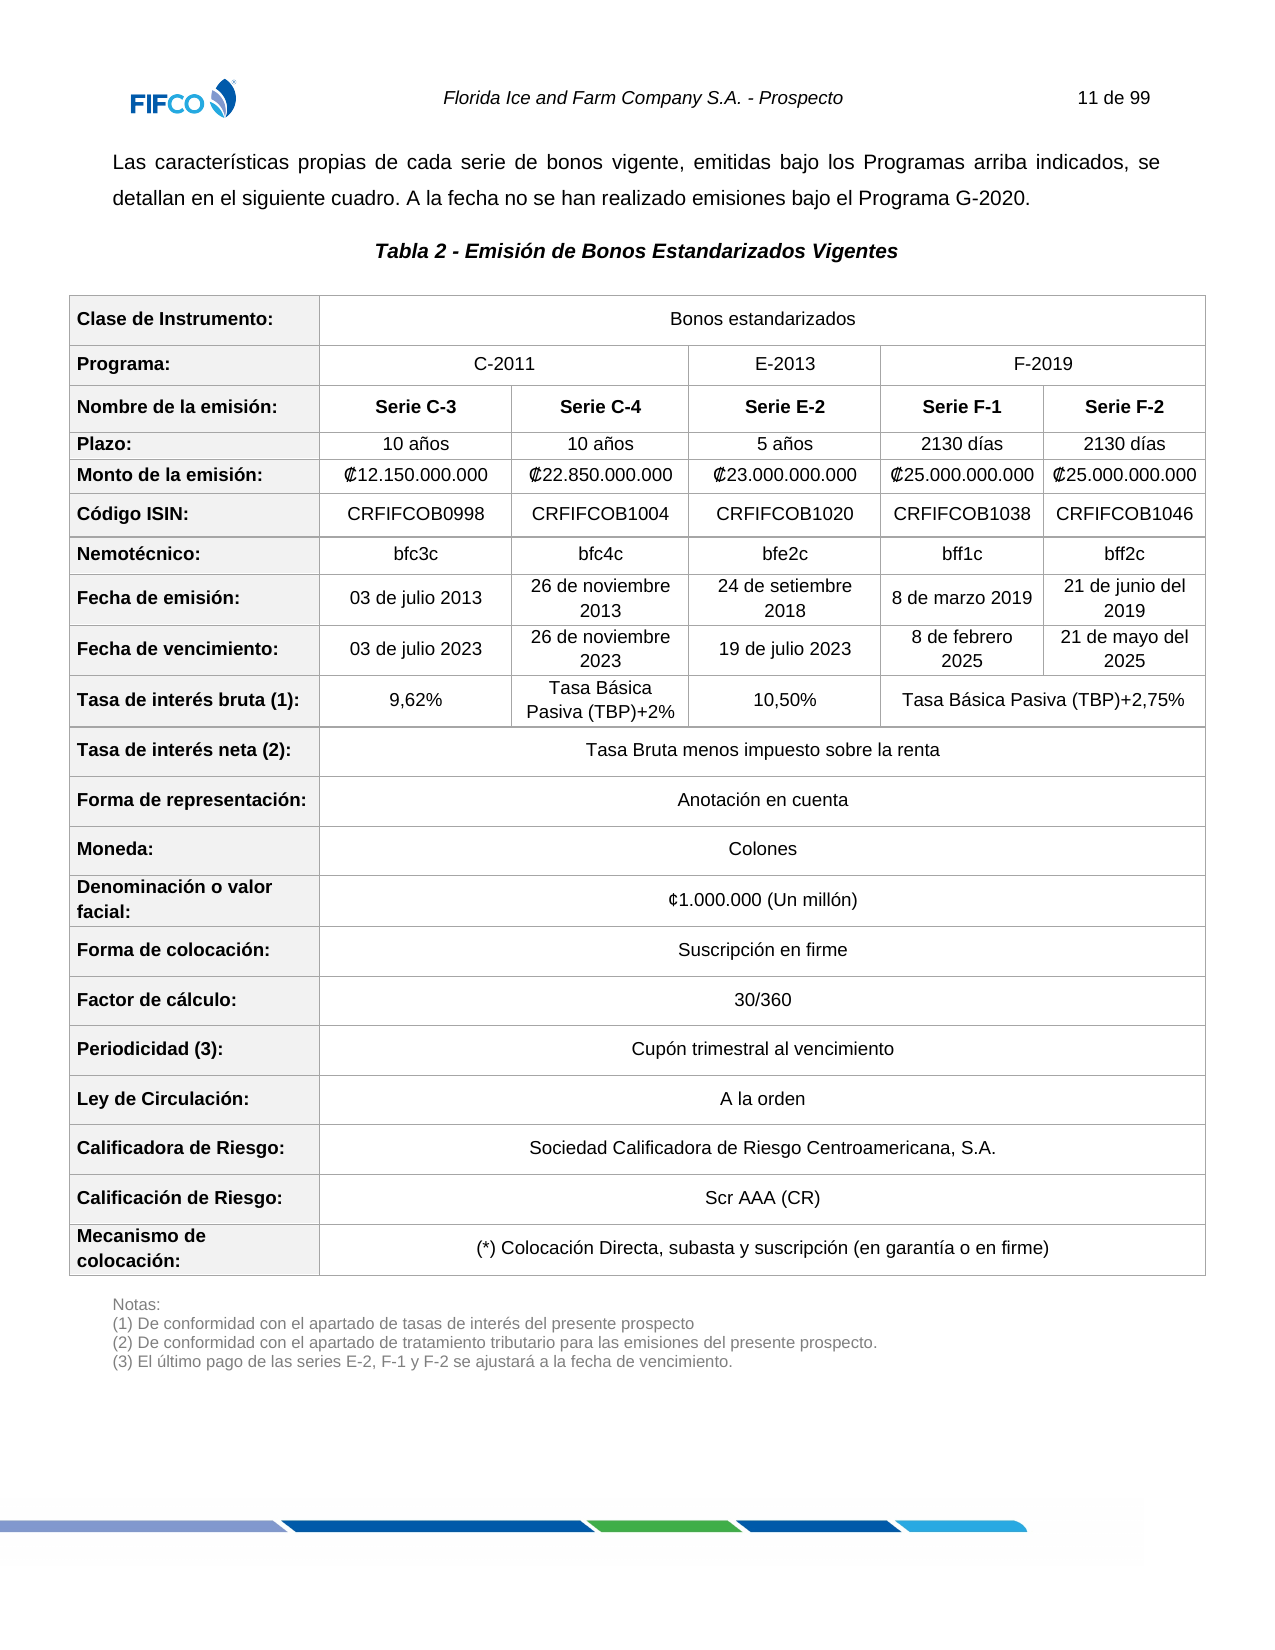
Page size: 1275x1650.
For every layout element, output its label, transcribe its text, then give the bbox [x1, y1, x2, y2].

table_cell Mecanismo de colocación: [70, 1225, 319, 1274]
table_cell 26 de noviembre 2023 [512, 626, 688, 675]
table_cell Calificadora de Riesgo: [70, 1125, 319, 1174]
table_cell 10 años [320, 433, 511, 458]
table_cell 21 de mayo del 2025 [1044, 626, 1205, 675]
table_cell C-2011 [320, 346, 688, 385]
table_cell Serie E-2 [689, 386, 880, 432]
table_cell Forma de representación: [70, 777, 319, 826]
table_cell 26 de noviembre 2013 [512, 575, 688, 624]
table_cell bfc4c [512, 538, 688, 573]
table_cell bfe2c [689, 538, 880, 573]
text (1) De conformidad con el apartado de tasas de interés del presente prospecto [112, 1314, 1162, 1333]
table_cell Nombre de la emisión: [70, 386, 319, 432]
table_header Clase de Instrumento: [70, 296, 319, 345]
table_cell ¢1.000.000 (Un millón) [320, 876, 1205, 926]
picture [123, 73, 243, 122]
table_cell ₡25.000.000.000 [1044, 460, 1205, 493]
table_cell CRFIFCOB1020 [689, 494, 880, 536]
table_cell Ley de Circulación: [70, 1076, 319, 1124]
table_cell Tasa de interés bruta (1): [70, 676, 319, 726]
table_cell ₡12.150.000.000 [320, 460, 511, 493]
table_cell ₡22.850.000.000 [512, 460, 688, 493]
table_cell Denominación o valor facial: [70, 876, 319, 926]
table_cell 19 de julio 2023 [689, 626, 880, 675]
table_cell Calificación de Riesgo: [70, 1175, 319, 1223]
table_cell 03 de julio 2013 [320, 575, 511, 624]
table_cell bff2c [1044, 538, 1205, 573]
table_cell CRFIFCOB1004 [512, 494, 688, 536]
picture [0, 1498, 1144, 1566]
table_cell Serie C-4 [512, 386, 688, 432]
table_cell Nemotécnico: [70, 538, 319, 573]
table_cell Forma de colocación: [70, 927, 319, 976]
table_cell Cupón trimestral al vencimiento [320, 1026, 1205, 1075]
table_cell 2130 días [881, 433, 1043, 458]
table_cell 8 de marzo 2019 [881, 575, 1043, 624]
table_cell 03 de julio 2023 [320, 626, 511, 675]
table_cell 9,62% [320, 676, 511, 726]
table_cell CRFIFCOB1038 [881, 494, 1043, 536]
table_cell (*) Colocación Directa, subasta y suscripción (en garantía o en firme) [320, 1225, 1205, 1274]
text Las características propias de cada serie de bonos vigente, emitidas bajo los Programas arriba indicados, se detallan en el siguiente cuadro. A la fecha no se han realizado emisiones bajo el Programa G-2020. [112, 150, 1162, 210]
table_cell ₡23.000.000.000 [689, 460, 880, 493]
table_cell Tasa de interés neta (2): [70, 728, 319, 776]
table_cell E-2013 [689, 346, 880, 385]
table_cell Programa: [70, 346, 319, 385]
table_cell Tasa Básica Pasiva (TBP)+2% [512, 676, 688, 726]
table_cell Fecha de vencimiento: [70, 626, 319, 675]
table_cell bff1c [881, 538, 1043, 573]
table_cell Factor de cálculo: [70, 977, 319, 1025]
table_cell Tasa Básica Pasiva (TBP)+2,75% [881, 676, 1205, 726]
table_cell Plazo: [70, 433, 319, 458]
table_cell 5 años [689, 433, 880, 458]
table_cell Serie F-1 [881, 386, 1043, 432]
table_cell 10,50% [689, 676, 880, 726]
table_cell Código ISIN: [70, 494, 319, 536]
table_cell bfc3c [320, 538, 511, 573]
table_cell 2130 días [1044, 433, 1205, 458]
table_cell F-2019 [881, 346, 1205, 385]
table_cell Serie C-3 [320, 386, 511, 432]
table_cell Sociedad Calificadora de Riesgo Centroamericana, S.A. [320, 1125, 1205, 1174]
table_cell Suscripción en firme [320, 927, 1205, 976]
text Notas: [112, 1295, 1162, 1314]
text (3) El último pago de las series E-2, F-1 y F-2 se ajustará a la fecha de vencimiento. [112, 1352, 1162, 1371]
table_cell 8 de febrero 2025 [881, 626, 1043, 675]
table_header Bonos estandarizados [320, 296, 1205, 345]
table_cell Scr AAA (CR) [320, 1175, 1205, 1223]
text (2) De conformidad con el apartado de tratamiento tributario para las emisiones del presente prospecto. [112, 1333, 1162, 1352]
table_cell Tasa Bruta menos impuesto sobre la renta [320, 728, 1205, 776]
table_cell Serie F-2 [1044, 386, 1205, 432]
table_cell A la orden [320, 1076, 1205, 1124]
table_cell 10 años [512, 433, 688, 458]
table_cell 21 de junio del 2019 [1044, 575, 1205, 624]
table_cell Periodicidad (3): [70, 1026, 319, 1075]
table_cell Moneda: [70, 827, 319, 875]
table_cell Anotación en cuenta [320, 777, 1205, 826]
table_cell Monto de la emisión: [70, 460, 319, 493]
table_cell Fecha de emisión: [70, 575, 319, 624]
table_cell 30/360 [320, 977, 1205, 1025]
table_cell CRFIFCOB1046 [1044, 494, 1205, 536]
table_cell 24 de setiembre 2018 [689, 575, 880, 624]
table_cell ₡25.000.000.000 [881, 460, 1043, 493]
table_cell Colones [320, 827, 1205, 875]
table_cell CRFIFCOB0998 [320, 494, 511, 536]
